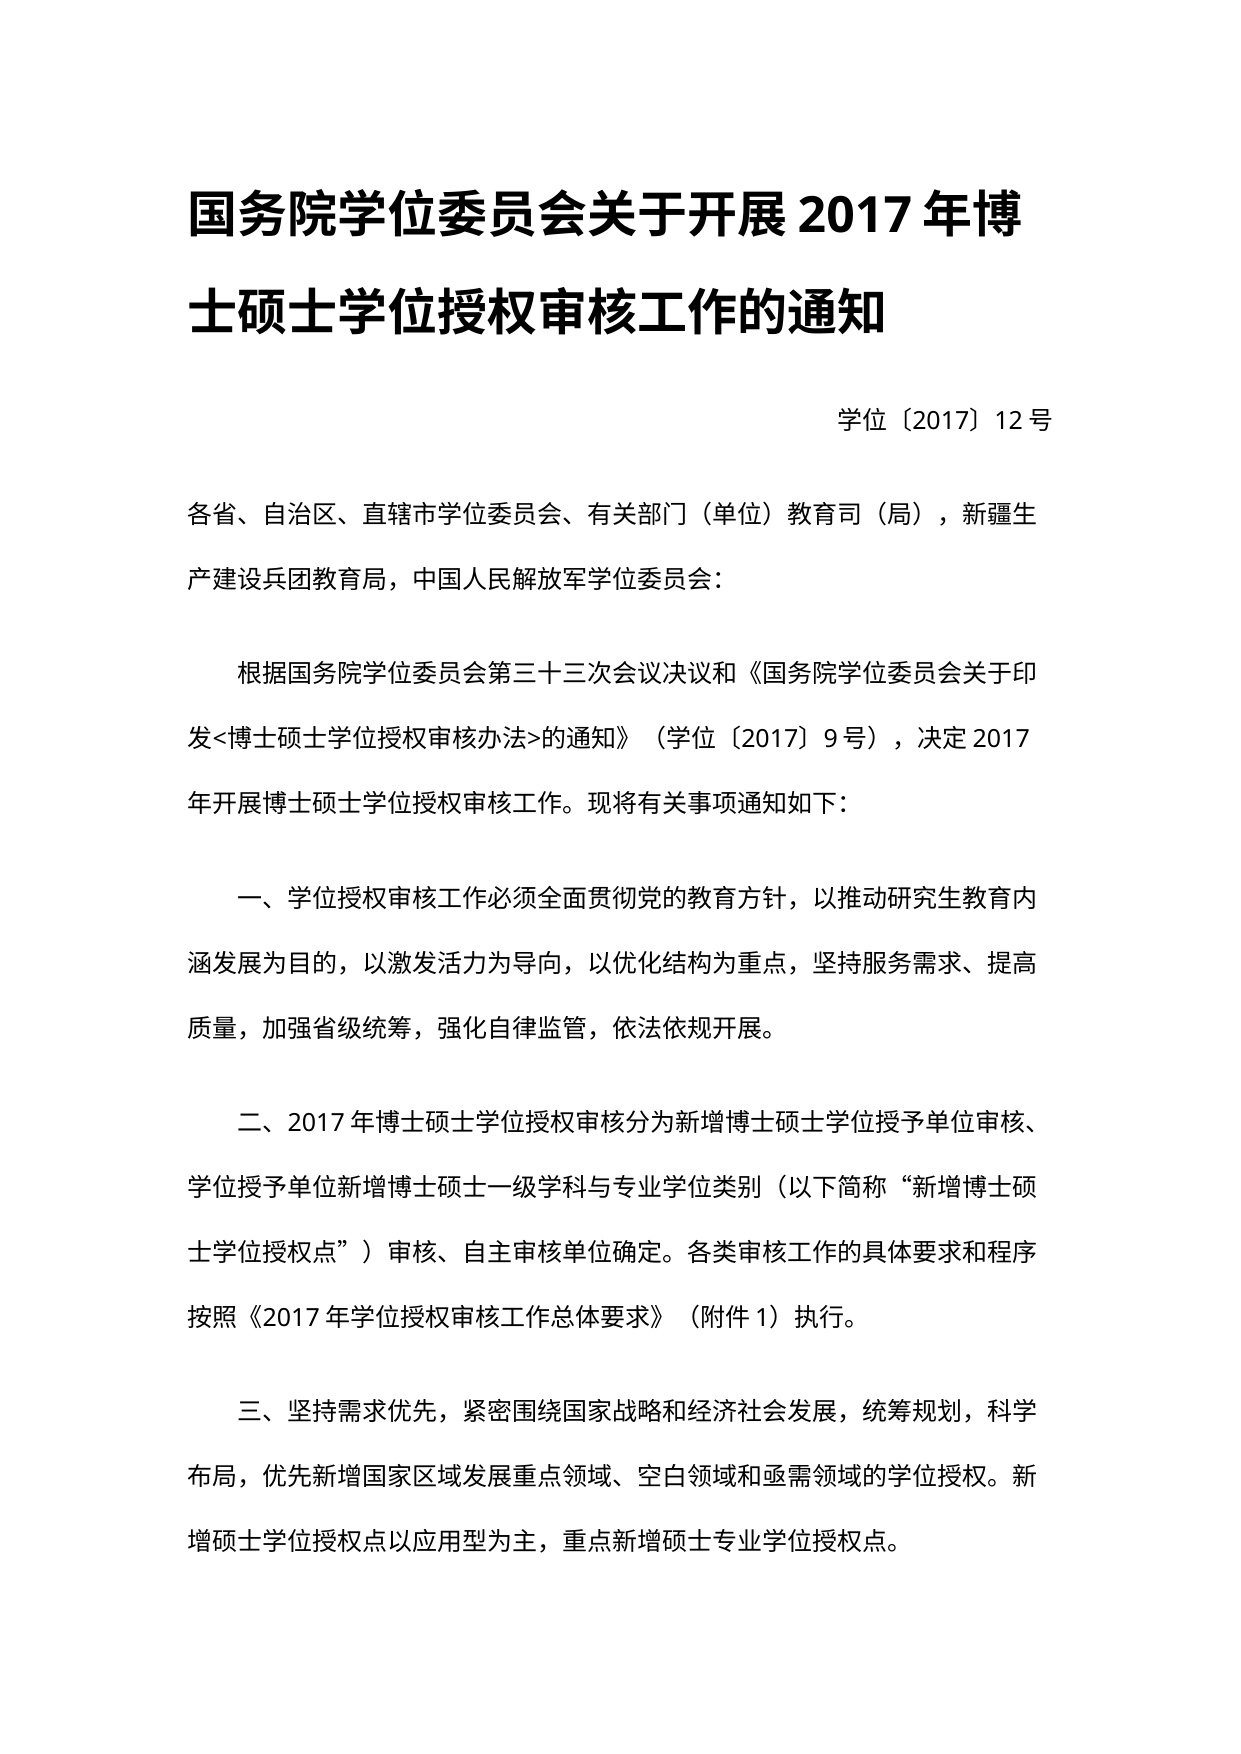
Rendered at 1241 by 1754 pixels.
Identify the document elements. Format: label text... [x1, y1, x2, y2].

text 根据国务院学位委员会第三十三次会议决议和《国务院学位委员会关于印发<博士硕士学位授权审核办法>的通知》（学位〔2017〕9号），决定2017年开展博士硕士学位授权审核工作。现将有关事项通知如下： [187, 639, 1053, 834]
text 二、2017年博士硕士学位授权审核分为新增博士硕士学位授予单位审核、学位授予单位新增博士硕士一级学科与专业学位类别（以下简称“新增博士硕士学位授权点”）审核、自主审核单位确定。各类审核工作的具体要求和程序按照《2017年学位授权审核工作总体要求》（附件1）执行。 [187, 1088, 1053, 1348]
text 一、学位授权审核工作必须全面贯彻党的教育方针，以推动研究生教育内涵发展为目的，以激发活力为导向，以优化结构为重点，坚持服务需求、提高质量，加强省级统筹，强化自律监管，依法依规开展。 [187, 864, 1053, 1059]
text 各省、自治区、直辖市学位委员会、有关部门（单位）教育司（局），新疆生产建设兵团教育局，中国人民解放军学位委员会： [187, 480, 1053, 610]
text 学位〔2017〕12号 [187, 386, 1053, 451]
text 国务院学位委员会关于开展2017年博士硕士学位授权审核工作的通知 [187, 162, 1053, 357]
text 三、坚持需求优先，紧密围绕国家战略和经济社会发展，统筹规划，科学布局，优先新增国家区域发展重点领域、空白领域和亟需领域的学位授权。新增硕士学位授权点以应用型为主，重点新增硕士专业学位授权点。 [187, 1377, 1053, 1572]
